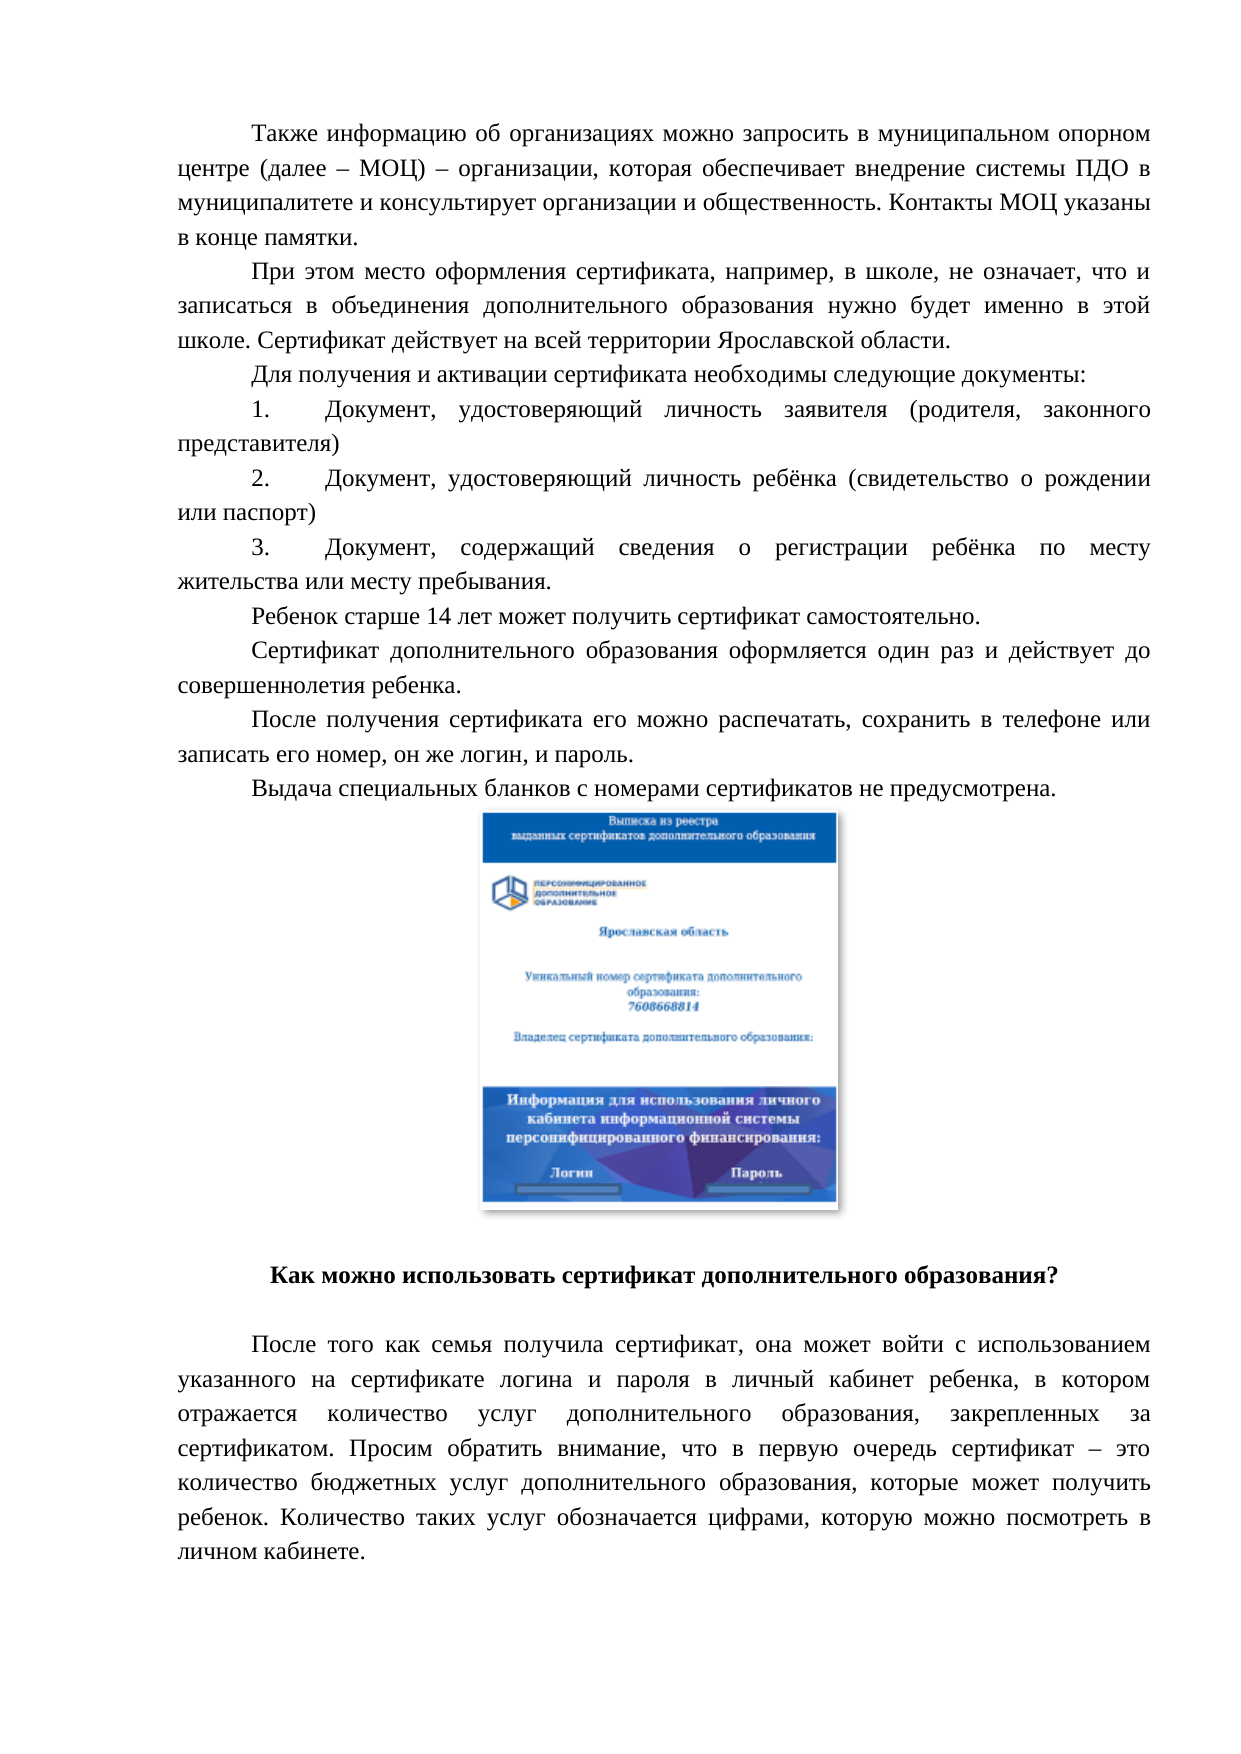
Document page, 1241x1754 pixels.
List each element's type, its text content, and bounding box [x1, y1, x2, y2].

text 1. Документ, удостоверяющий личность заявителя (родителя, законного представителя) [177, 394, 1152, 457]
picture [480, 810, 838, 1210]
text Также информацию об организациях можно запросить в муниципальном опорном центре (далее – МОЦ) – организации, которая обеспечивает внедрение системы ПДО в муниципалитете и консультирует организации и общественность. Контакты МОЦ указаны в конце памятки. [177, 118, 1152, 250]
text 2. Документ, удостоверяющий личность ребёнка (свидетельство о рождении или паспорт) [177, 463, 1152, 526]
text Для получения и активации сертификата необходимы следующие документы: [177, 359, 1152, 388]
text При этом место оформления сертификата, например, в школе, не означает, что и записаться в объединения дополнительного образования нужно будет именно в этой школе. Сертификат действует на всей территории Ярославской области. [177, 256, 1152, 354]
text После того как семья получила сертификат, она может войти с использованием указанного на сертификате логина и пароля в личный кабинет ребенка, в котором отражается количество услуг дополнительного образования, закрепленных за сертификатом. Просим обратить внимание, что в первую очередь сертификат – это количество бюджетных услуг дополнительного образования, которые может получить ребенок. Количество таких услуг обозначается цифрами, которую можно посмотреть в личном кабинете. [177, 1329, 1152, 1565]
text Ребенок старше 14 лет может получить сертификат самостоятельно. [177, 601, 1152, 629]
text 3. Документ, содержащий сведения о регистрации ребёнка по месту жительства или месту пребывания. [177, 532, 1152, 595]
text Выдача специальных бланков с номерами сертификатов не предусмотрена. [177, 773, 1152, 802]
text После получения сертификата его можно распечатать, сохранить в телефоне или записать его номер, он же логин, и пароль. [177, 704, 1152, 767]
text Как можно использовать сертификат дополнительного образования? [177, 1261, 1152, 1289]
text Сертификат дополнительного образования оформляется один раз и действует до совершеннолетия ребенка. [177, 635, 1152, 698]
